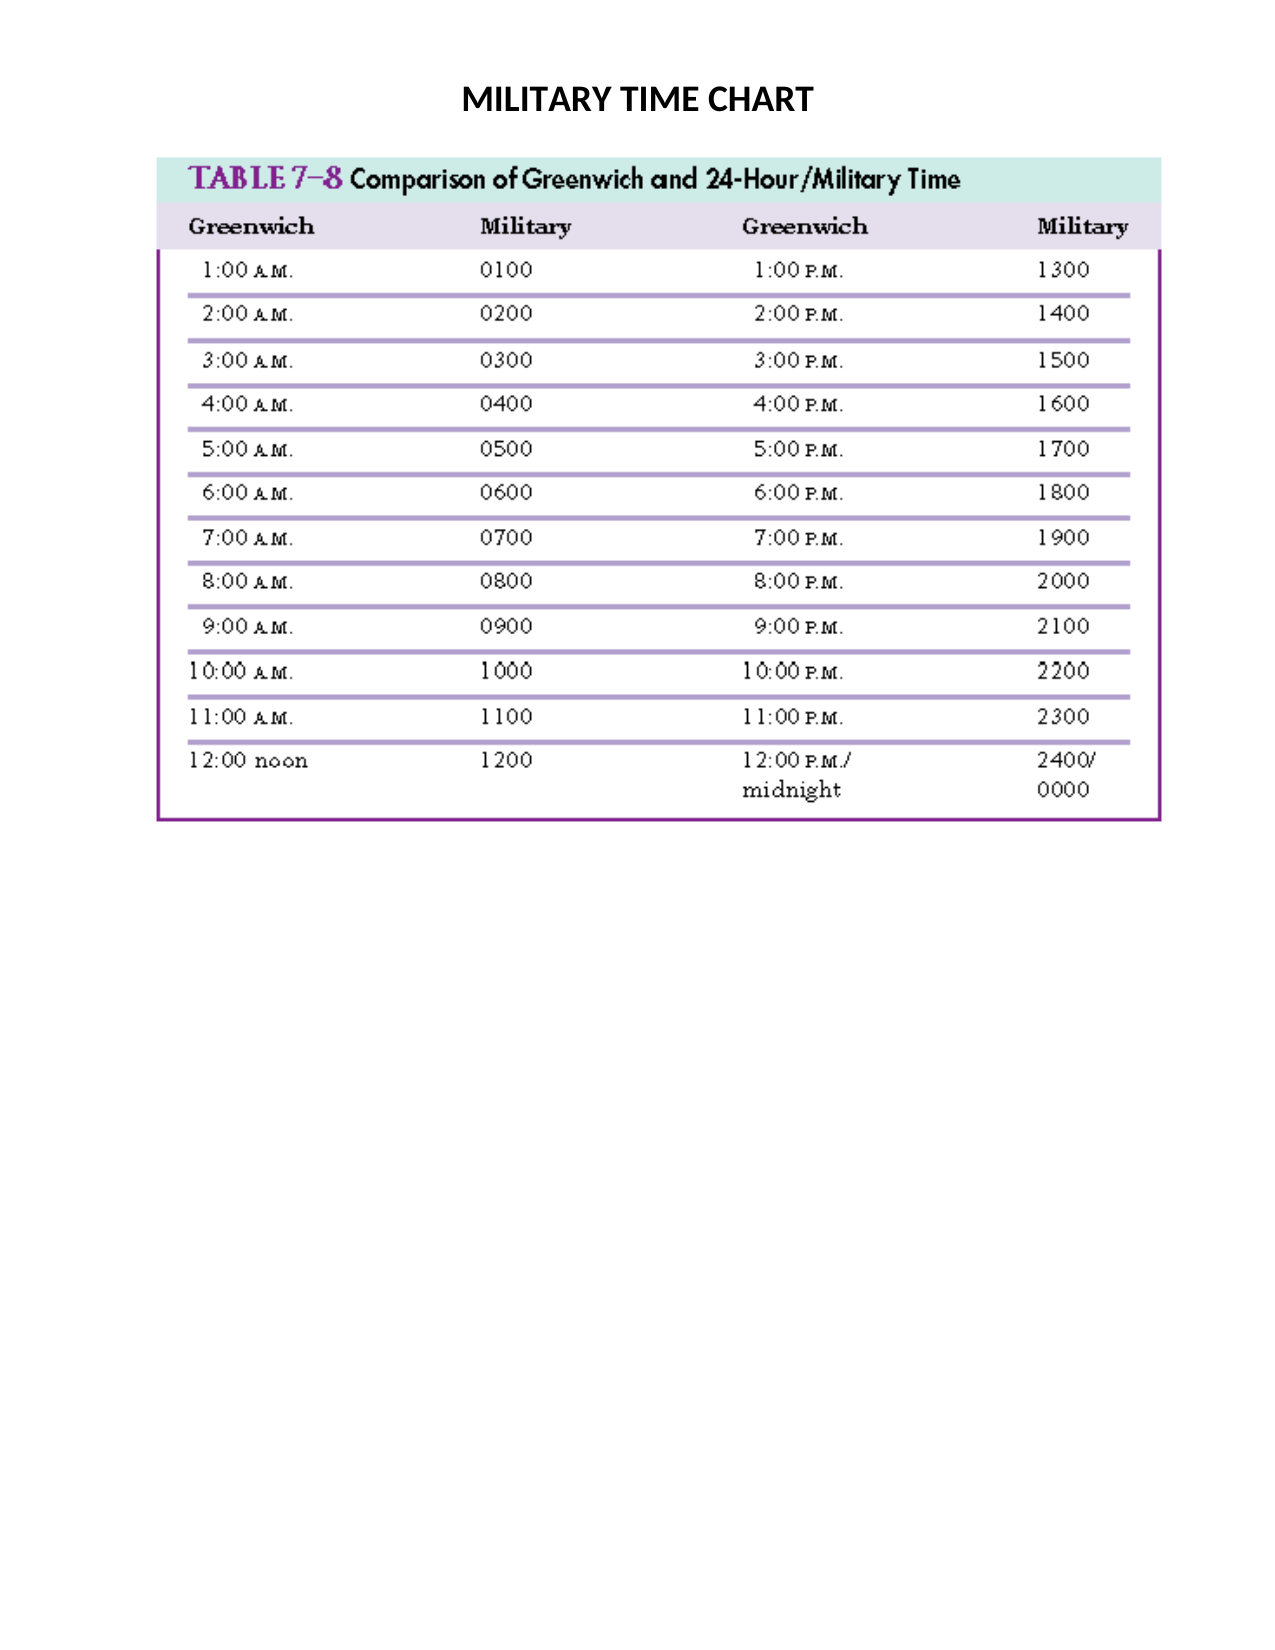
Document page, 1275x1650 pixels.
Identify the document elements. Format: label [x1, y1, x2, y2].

picture [150, 150, 1167, 827]
